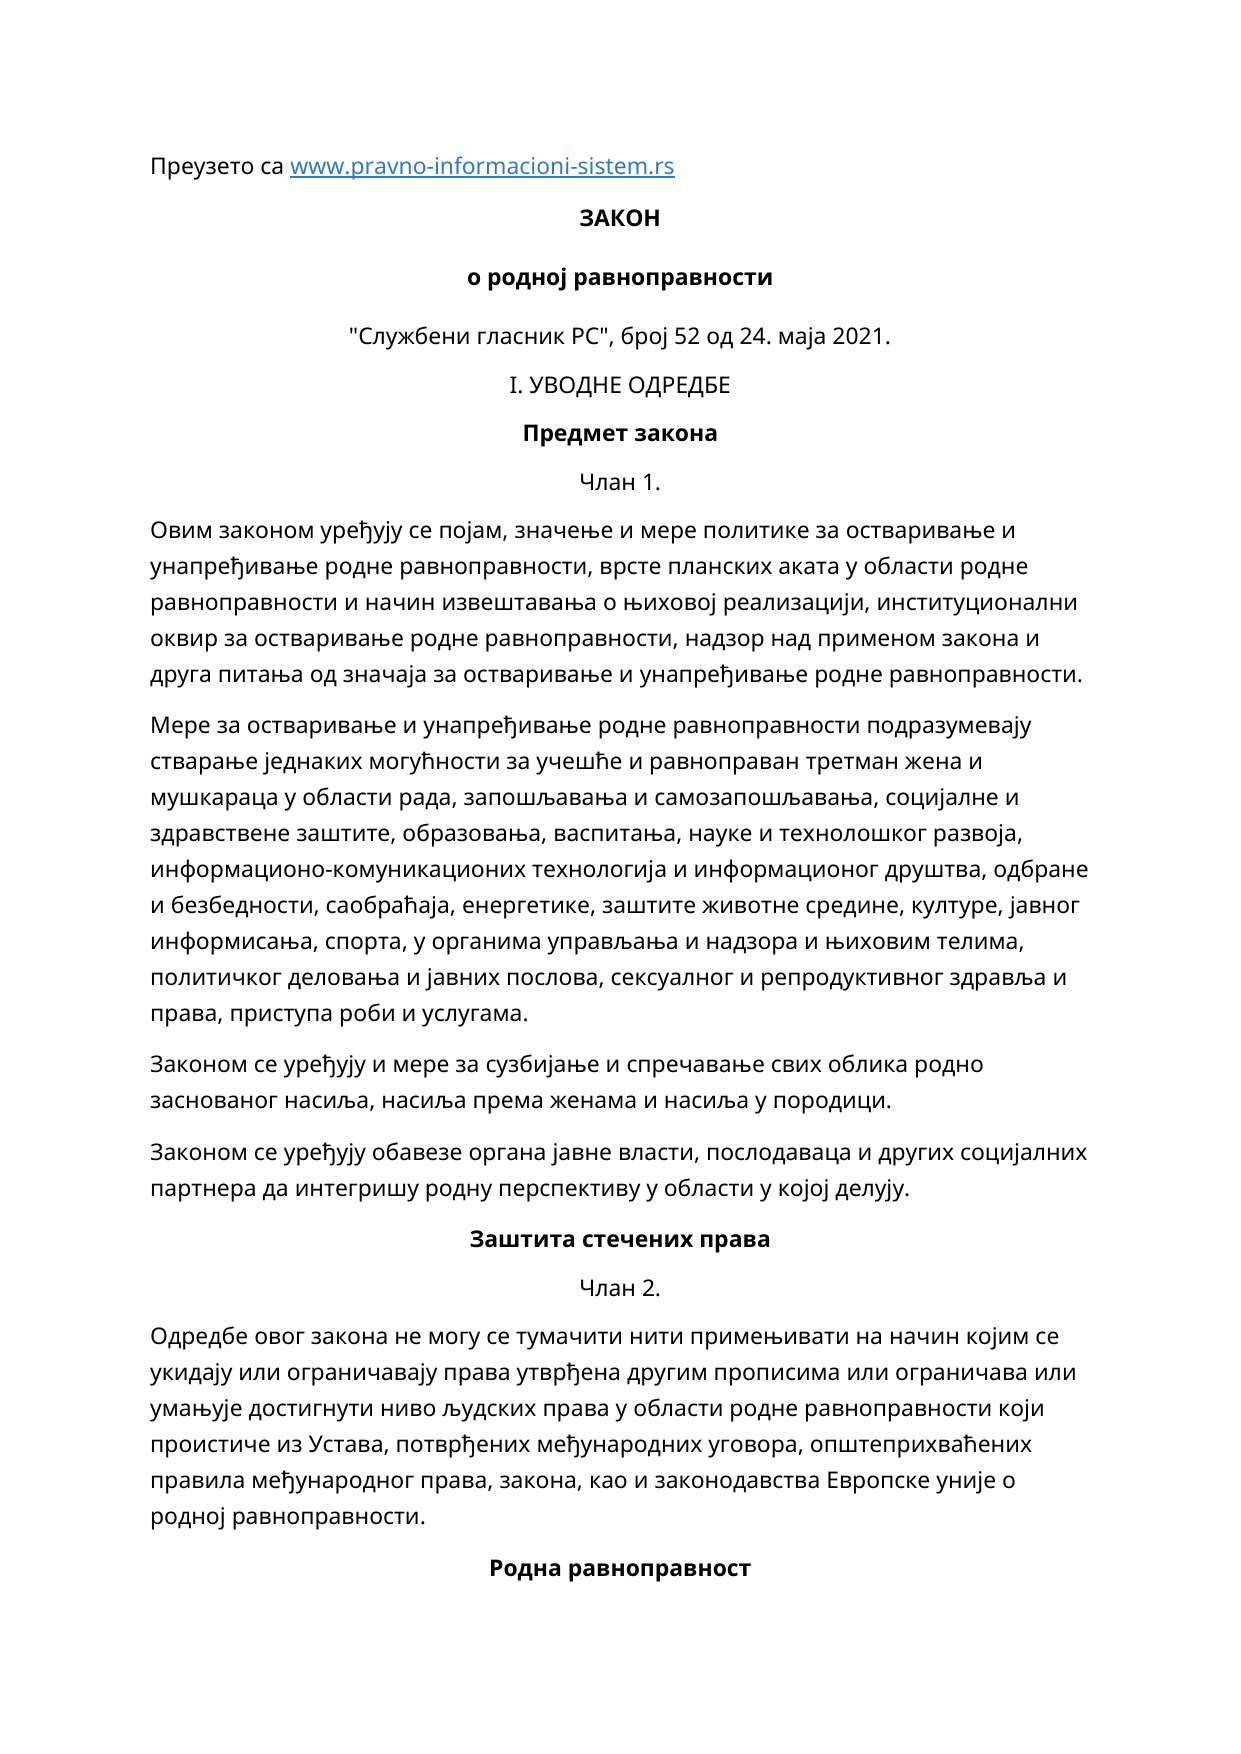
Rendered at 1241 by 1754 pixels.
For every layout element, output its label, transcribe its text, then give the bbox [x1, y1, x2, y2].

text ЗАКОН [150, 202, 1090, 233]
text Овим законом уређују се појам, значење и мере политике за остваривање и унапређивање родне равноправности, врсте планских аката у области родне равноправности и начин извештавања о њиховој реализацији, институционални оквир за остваривање родне равноправности, надзор над применом закона и друга питања од значаја за остваривање и унапређивање родне равноправности. [150, 514, 1090, 689]
text о родној равноправности [150, 261, 1090, 292]
text Законом се уређују обавезе органа јавне власти, послодаваца и других социјалних партнера да интегришу родну перспективу у области у којој делују. [150, 1136, 1090, 1203]
text Родна равноправност [150, 1552, 1090, 1583]
text I. УВОДНЕ ОДРЕДБЕ [150, 369, 1090, 400]
text Заштита стечених права [150, 1223, 1090, 1255]
text Мере за остваривање и унапређивање родне равноправности подразумевају стварање једнаких могућности за учешће и равноправан третман жена и мушкараца у области рада, запошљавања и самозапошљавања, социјалне и здравствене заштите, образовања, васпитања, науке и технолошког развоја, информационо-комуникационих технологија и информационог друштва, одбране и безбедности, саобраћаја, енергетике, заштите животне средине, културе, јавног информисања, спорта, у органима управљања и надзора и њиховим телима, политичког деловања и јавних послова, сексуалног и репродуктивног здравља и права, приступа роби и услугама. [150, 709, 1090, 1028]
text Члан 1. [150, 466, 1090, 497]
text Одредбе овог закона не могу се тумачити нити примењивати на начин којим се укидају или ограничавају права утврђена другим прописима или ограничава или умањује достигнути ниво људских права у области родне равноправности који проистиче из Устава, потврђених међународних уговора, општеприхваћених правила међународног права, закона, као и законодавства Европске уније о родној равноправности. [150, 1320, 1090, 1531]
text Законом се уређују и мере за сузбијање и спречавање свих облика родно заснованог насиља, насиља према женама и насиља у породици. [150, 1048, 1090, 1116]
text "Службени гласник РС", број 52 од 24. маја 2021. [150, 320, 1090, 352]
text ﻿Преузето са www.pravno-informacioni-sistem.rs [150, 150, 1090, 181]
text Члан 2. [150, 1272, 1090, 1303]
text Предмет закона [150, 417, 1090, 448]
